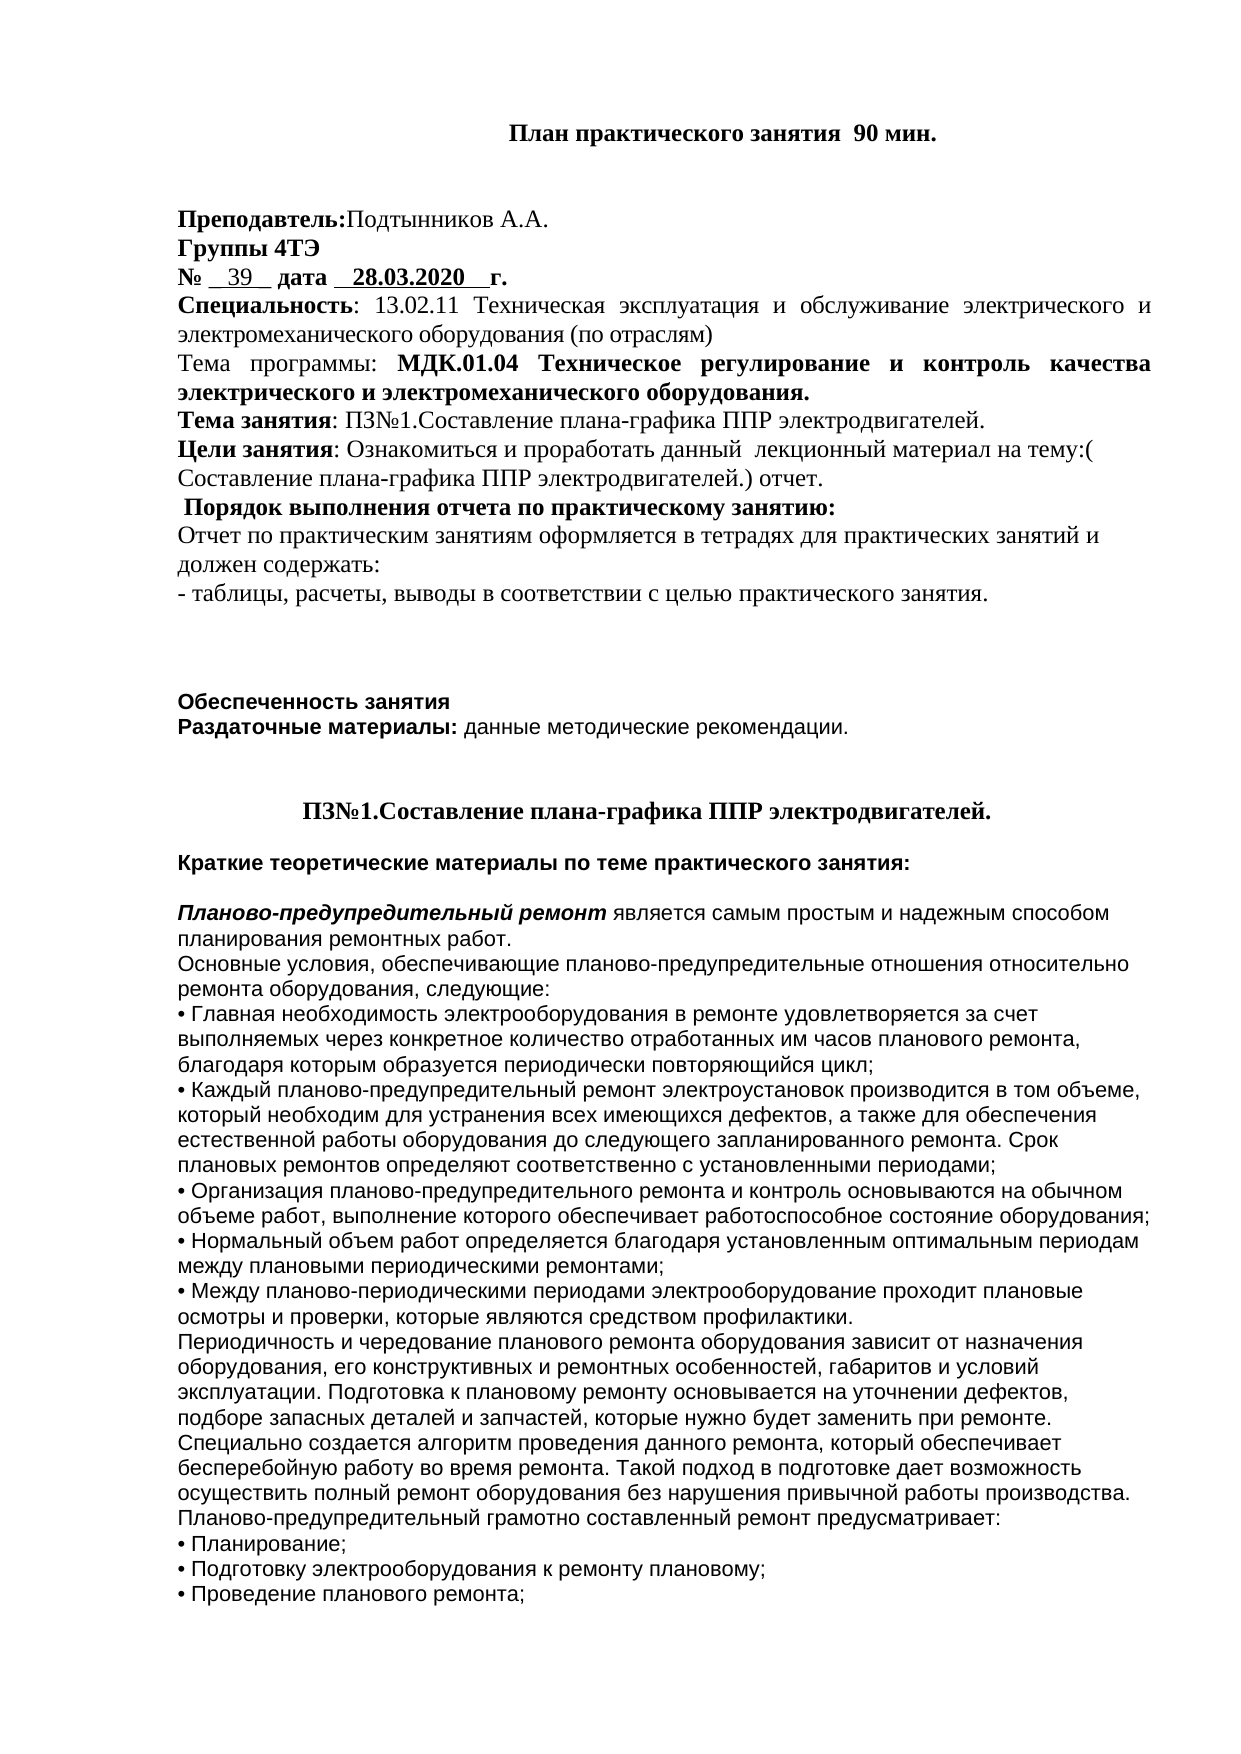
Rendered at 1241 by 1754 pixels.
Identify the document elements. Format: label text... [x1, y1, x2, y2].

text № _ 39 _ дата 28.03.2020 г. [177, 262, 1152, 291]
text - таблицы, расчеты, выводы в соответствии с целью практического занятия. [177, 578, 1152, 607]
text Периодичность и чередование планового ремонта оборудования зависит от назначения оборудования, его конструктивных и ремонтных особенностей, габаритов и условий эксплуатации. Подготовка к плановому ремонту основывается на уточнении дефектов, подборе запасных деталей и запчастей, которые нужно будет заменить при ремонте. Специально создается алгоритм проведения данного ремонта, который обеспечивает бесперебойную работу во время ремонта. Такой подход в подготовке дает возможность осуществить полный ремонт оборудования без нарушения привычной работы производства. [177, 1329, 1152, 1505]
text • Нормальный объем работ определяется благодаря установленным оптимальным периодам между плановыми периодическими ремонтами; [177, 1228, 1152, 1278]
text • Проведение планового ремонта; [177, 1581, 1152, 1606]
text • Подготовку электрооборудования к ремонту плановому; [177, 1556, 1152, 1581]
text Специальность: 13.02.11 Техническая эксплуатация и обслуживание электрического и электромеханического оборудования (по отраслям) [177, 291, 1152, 348]
text • Каждый планово-предупредительный ремонт электроустановок производится в том объеме, который необходим для устранения всех имеющихся дефектов, а также для обеспечения естественной работы оборудования до следующего запланированного ремонта. Срок плановых ремонтов определяют соответственно с установленными периодами; [177, 1077, 1152, 1177]
text Группы 4ТЭ [177, 233, 1152, 262]
text ПЗ№1.Составление плана-графика ППР электродвигателей. [177, 796, 1152, 824]
text • Главная необходимость электрооборудования в ремонте удовлетворяется за счет выполняемых через конкретное количество отработанных им часов планового ремонта, благодаря которым образуется периодически повторяющийся цикл; [177, 1001, 1152, 1077]
text Планово-предупредительный грамотно составленный ремонт предусматривает: [177, 1505, 1152, 1530]
text Обеспеченность занятия [177, 689, 1152, 714]
text Основные условия, обеспечивающие планово-предупредительные отношения относительно ремонта оборудования, следующие: [177, 951, 1152, 1001]
text Тема занятия: ПЗ№1.Составление плана-графика ППР электродвигателей. [177, 406, 1152, 434]
text Раздаточные материалы: данные методические рекомендации. [177, 714, 1152, 739]
text Отчет по практическим занятиям оформляется в тетрадях для практических занятий и должен содержать: [177, 521, 1152, 578]
text Порядок выполнения отчета по практическому занятию: [177, 492, 1152, 521]
text Тема программы: МДК.01.04 Техническое регулирование и контроль качества электрического и электромеханического оборудования. [177, 348, 1152, 406]
text Цели занятия: Ознакомиться и проработать данный лекционный материал на тему:( Составление плана-графика ППР электродвигателей.) отчет. [177, 434, 1152, 492]
text • Между планово-периодическими периодами электрооборудование проходит плановые осмотры и проверки, которые являются средством профилактики. [177, 1278, 1152, 1329]
text • Планирование; [177, 1530, 1152, 1556]
text • Организация планово-предупредительного ремонта и контроль основываются на обычном объеме работ, выполнение которого обеспечивает работоспособное состояние оборудования; [177, 1177, 1152, 1228]
text Преподавтель:Подтынников А.А. [177, 204, 1152, 233]
text Краткие теоретические материалы по теме практического занятия: [177, 850, 1152, 875]
text План практического занятия 90 мин. [177, 118, 1152, 147]
text Планово-предупредительный ремонт является самым простым и надежным способом планирования ремонтных работ. [177, 900, 1152, 951]
